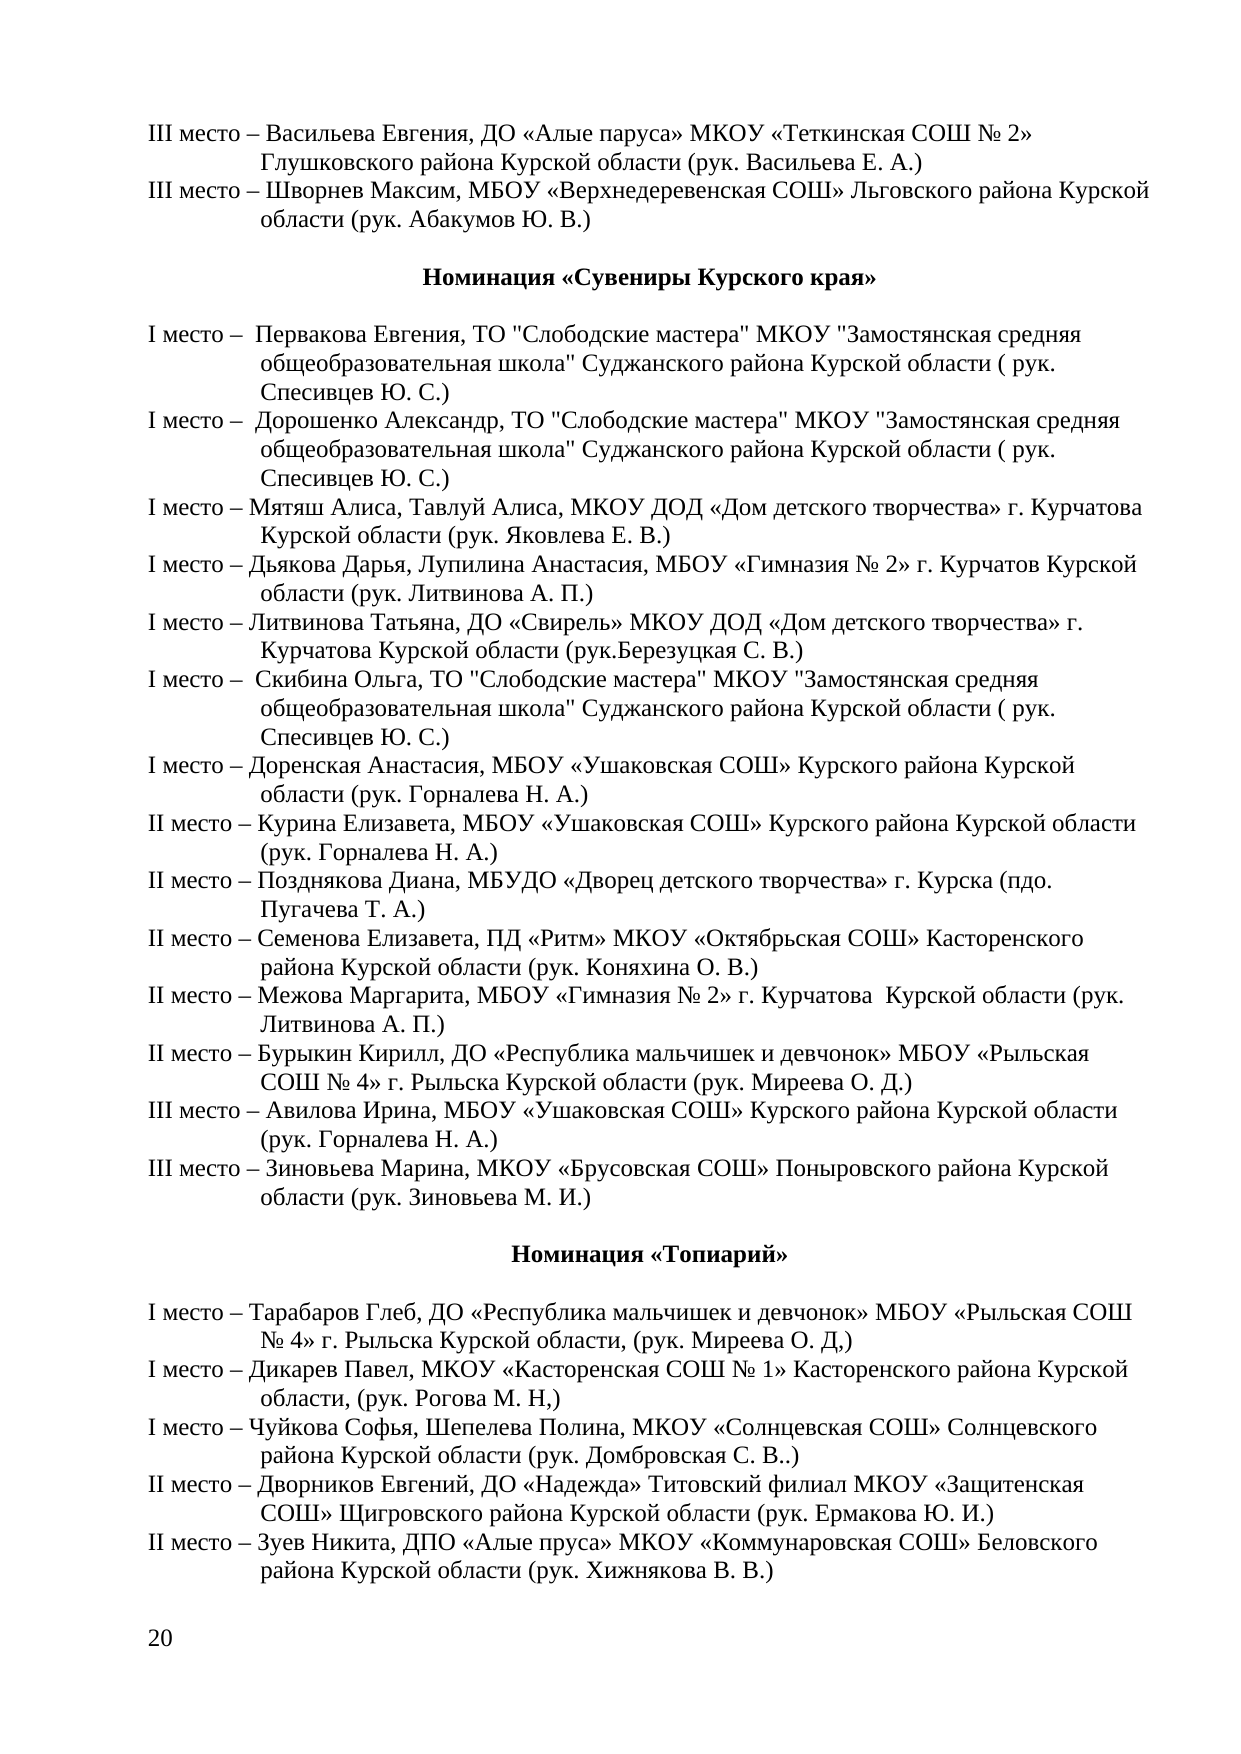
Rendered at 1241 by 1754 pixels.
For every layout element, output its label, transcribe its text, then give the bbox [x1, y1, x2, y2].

text II место – Бурыкин Кирилл, ДО «Республика мальчишек и девчонок» МБОУ «Рыльская СОШ № 4» г. Рыльска Курской области (рук. Миреева О. Д.) [148, 1038, 1152, 1096]
text I место – Тарабаров Глеб, ДО «Республика мальчишек и девчонок» МБОУ «Рыльская СОШ № 4» г. Рыльска Курской области, (рук. Миреева О. Д,) [148, 1297, 1152, 1354]
text III место – Зиновьева Марина, МКОУ «Брусовская СОШ» Поныровского района Курской области (рук. Зиновьева М. И.) [148, 1153, 1152, 1211]
text I место – Доренская Анастасия, МБОУ «Ушаковская СОШ» Курского района Курской области (рук. Горналева Н. А.) [148, 751, 1152, 808]
text II место – Зуев Никита, ДПО «Алые пруса» МКОУ «Коммунаровская СОШ» Беловского района Курской области (рук. Хижнякова В. В.) [148, 1527, 1152, 1584]
text III место – Авилова Ирина, МБОУ «Ушаковская СОШ» Курского района Курской области (рук. Горналева Н. А.) [148, 1096, 1152, 1153]
text III место – Васильева Евгения, ДО «Алые паруса» МКОУ «Теткинская СОШ № 2» Глушковского района Курской области (рук. Васильева Е. А.) [148, 118, 1152, 176]
text II место – Дворников Евгений, ДО «Надежда» Титовский филиал МКОУ «Защитенская СОШ» Щигровского района Курской области (рук. Ермакова Ю. И.) [148, 1469, 1152, 1527]
text Номинация «Сувениры Курского края» [148, 262, 1152, 291]
text I место – Дьякова Дарья, Лупилина Анастасия, МБОУ «Гимназия № 2» г. Курчатов Курской области (рук. Литвинова А. П.) [148, 549, 1152, 607]
text I место – Чуйкова Софья, Шепелева Полина, МКОУ «Солнцевская СОШ» Солнцевского района Курской области (рук. Домбровская С. В..) [148, 1412, 1152, 1469]
text I место – Литвинова Татьяна, ДО «Свирель» МКОУ ДОД «Дом детского творчества» г. Курчатова Курской области (рук.Березуцкая С. В.) [148, 607, 1152, 664]
text II место – Межова Маргарита, МБОУ «Гимназия № 2» г. Курчатова Курской области (рук. Литвинова А. П.) [148, 981, 1152, 1038]
text I место – Скибина Ольга, ТО "Слободские мастера" МКОУ "Замостянская средняя общеобразовательная школа" Суджанского района Курской области ( рук. Спесивцев Ю. С.) [148, 664, 1152, 751]
text I место – Мятяш Алиса, Тавлуй Алиса, МКОУ ДОД «Дом детского творчества» г. Курчатова Курской области (рук. Яковлева Е. В.) [148, 492, 1152, 549]
text II место – Позднякова Диана, МБУДО «Дворец детского творчества» г. Курска (пдо. Пугачева Т. А.) [148, 866, 1152, 923]
text Номинация «Топиарий» [148, 1239, 1152, 1268]
text III место – Шворнев Максим, МБОУ «Верхнедеревенская СОШ» Льговского района Курской области (рук. Абакумов Ю. В.) [148, 176, 1152, 233]
text II место – Семенова Елизавета, ПД «Ритм» МКОУ «Октябрьская СОШ» Касторенского района Курской области (рук. Коняхина О. В.) [148, 923, 1152, 981]
text II место – Курина Елизавета, МБОУ «Ушаковская СОШ» Курского района Курской области (рук. Горналева Н. А.) [148, 808, 1152, 866]
text I место – Первакова Евгения, ТО "Слободские мастера" МКОУ "Замостянская средняя общеобразовательная школа" Суджанского района Курской области ( рук. Спесивцев Ю. С.) [148, 319, 1152, 406]
text I место – Дикарев Павел, МКОУ «Касторенская СОШ № 1» Касторенского района Курской области, (рук. Рогова М. Н,) [148, 1354, 1152, 1412]
text I место – Дорошенко Александр, ТО "Слободские мастера" МКОУ "Замостянская средняя общеобразовательная школа" Суджанского района Курской области ( рук. Спесивцев Ю. С.) [148, 406, 1152, 492]
